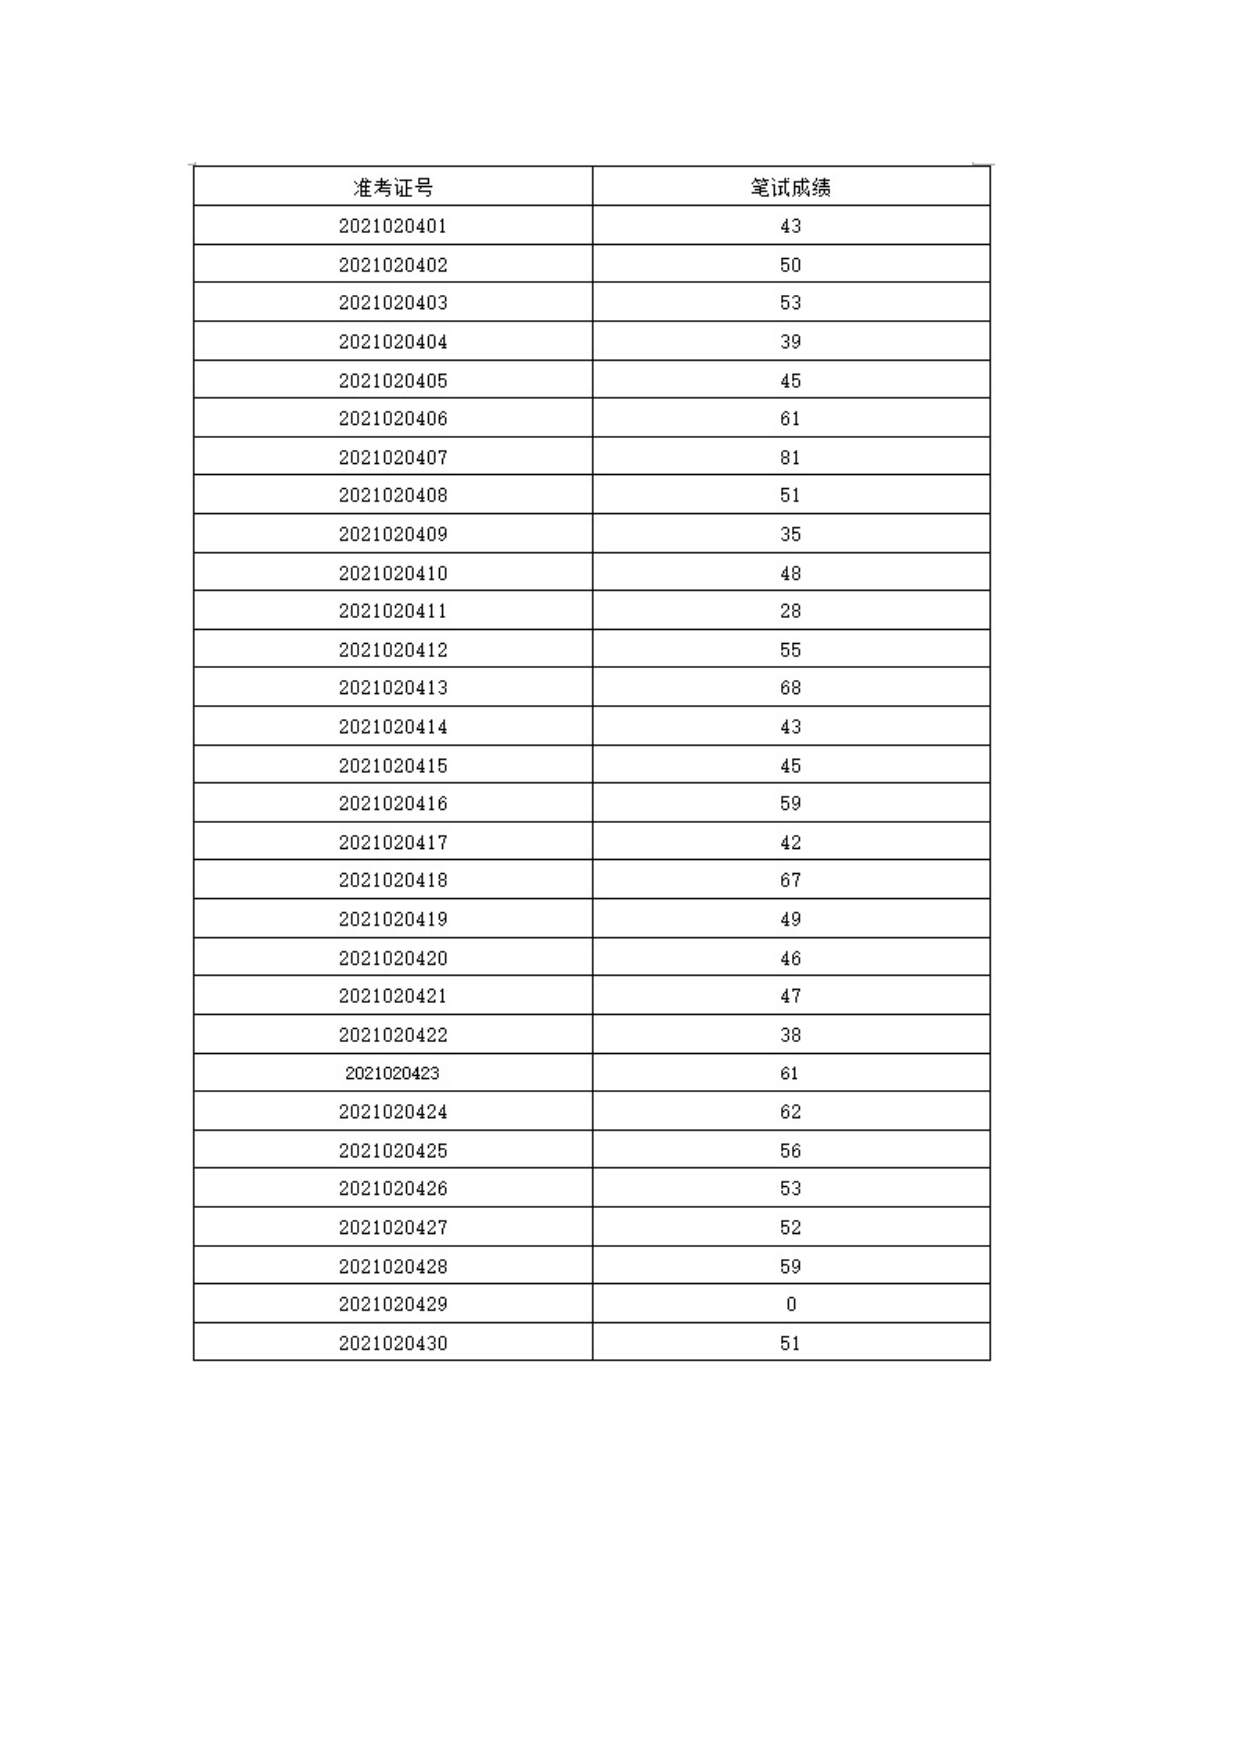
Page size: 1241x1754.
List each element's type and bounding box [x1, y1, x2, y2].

picture [187, 162, 996, 1366]
